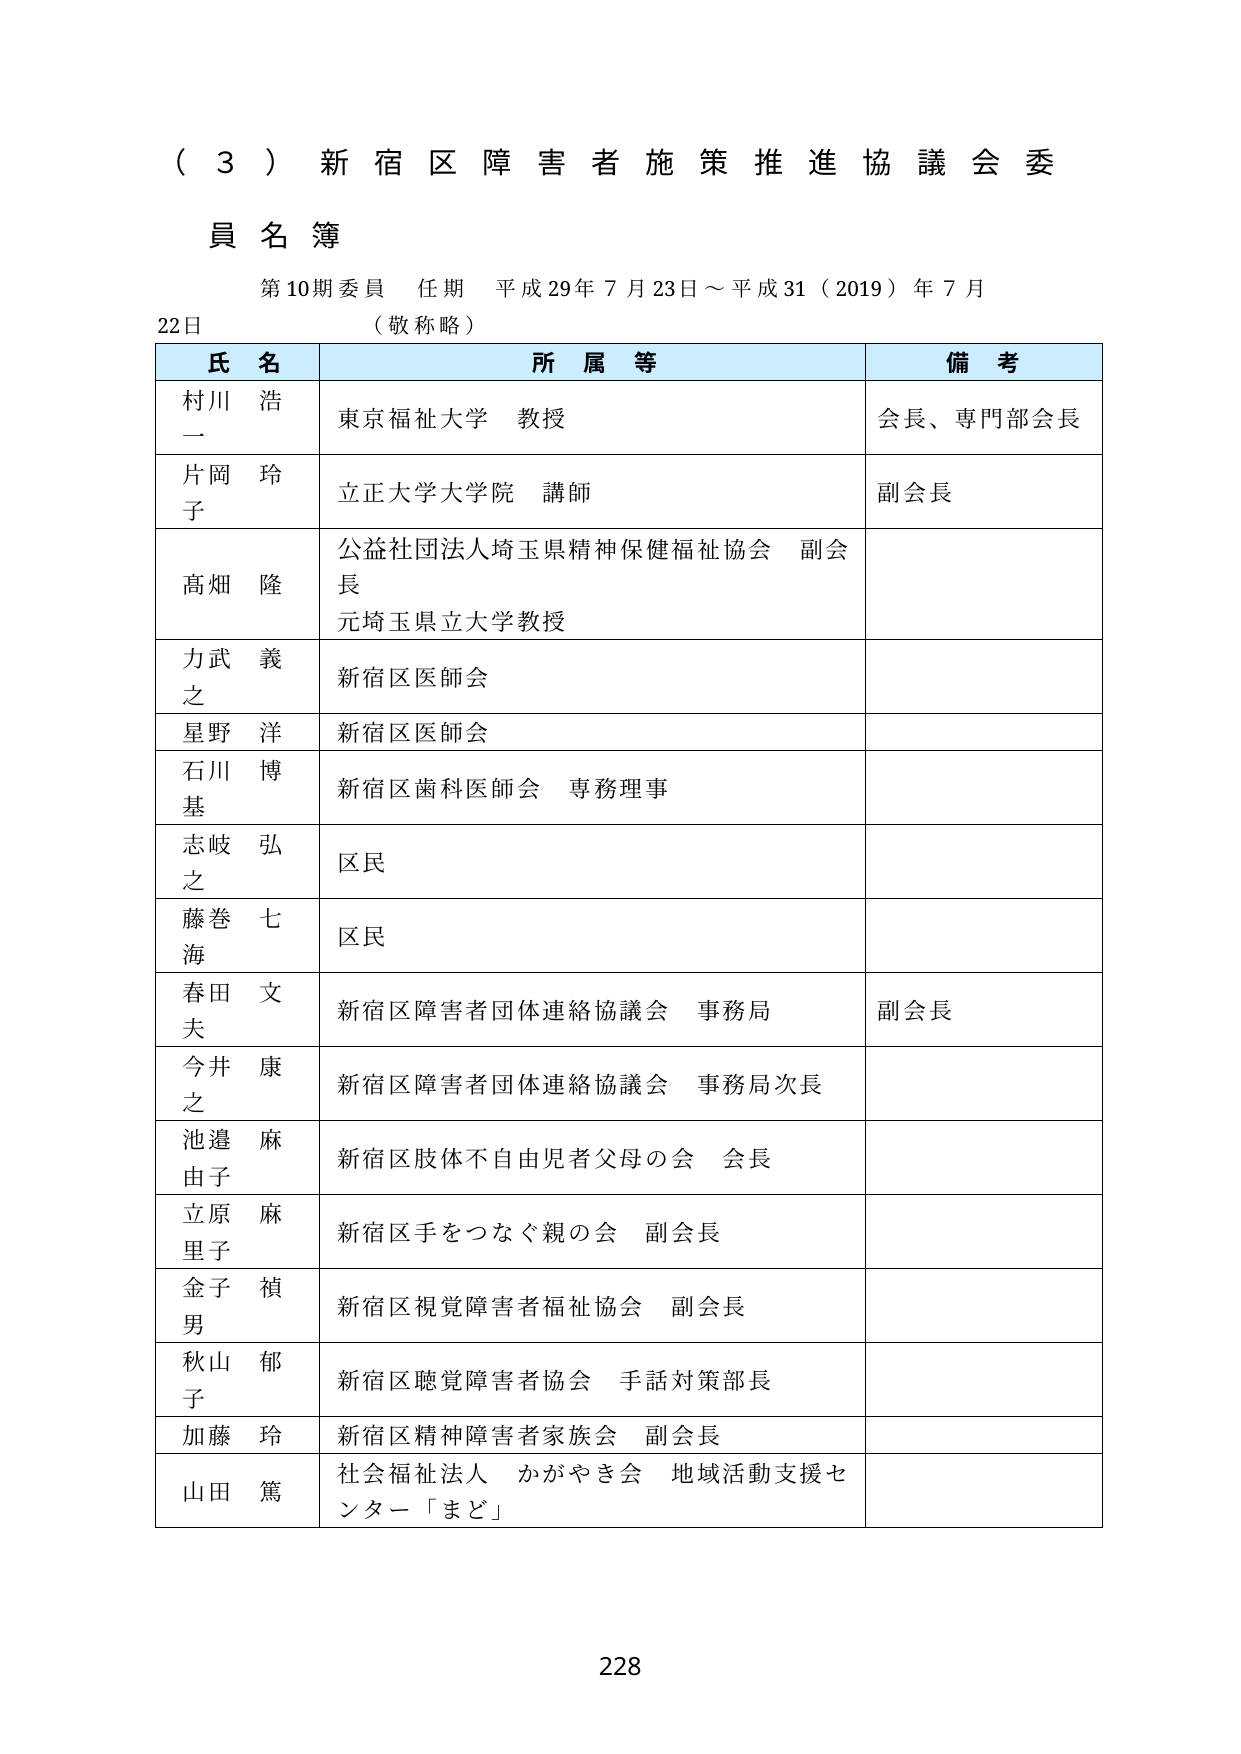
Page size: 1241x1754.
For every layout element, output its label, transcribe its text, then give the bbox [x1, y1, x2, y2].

table_cell 星野 洋 [156, 714, 319, 750]
table_cell 秋山 郁子 [156, 1343, 319, 1416]
table_cell 立正大学大学院 講師 [320, 455, 865, 528]
table_cell 加藤 玲 [156, 1417, 319, 1453]
table_cell 新宿区精神障害者家族会 副会長 [320, 1417, 865, 1453]
table_cell [866, 751, 1102, 824]
table_cell 春田 文夫 [156, 973, 319, 1046]
table_cell [866, 1343, 1102, 1416]
table_cell 石川 博基 [156, 751, 319, 824]
table_cell [866, 1121, 1102, 1194]
table_cell 新宿区障害者団体連絡協議会 事務局次長 [320, 1047, 865, 1120]
table_cell [866, 1417, 1102, 1453]
table_cell 会長、専門部会長 [866, 381, 1102, 454]
table_cell 髙畑 隆 [156, 529, 319, 638]
table_cell 副会長 [866, 455, 1102, 528]
table_cell 藤巻 七海 [156, 899, 319, 972]
table_header 所 属 等 [320, 344, 865, 380]
table_cell 新宿区聴覚障害者協会 手話対策部長 [320, 1343, 865, 1416]
table_header 備 考 [866, 344, 1102, 380]
table_cell 立原 麻里子 [156, 1195, 319, 1268]
table_cell 新宿区肢体不自由児者父母の会 会長 [320, 1121, 865, 1194]
table_cell 区民 [320, 825, 865, 898]
table_cell 社会福祉法人 かがやき会 地域活動支援センター「まど」 [320, 1454, 865, 1527]
table_cell 志岐 弘之 [156, 825, 319, 898]
table_cell 新宿区手をつなぐ親の会 副会長 [320, 1195, 865, 1268]
table_cell 金子 禎男 [156, 1269, 319, 1342]
table_cell 区民 [320, 899, 865, 972]
text 第10期委員 任期 平成29年７月23日～平成31（2019）年７月22日 （敬称略） [157, 270, 992, 343]
table_cell 新宿区医師会 [320, 640, 865, 712]
table_cell 新宿区障害者団体連絡協議会 事務局 [320, 973, 865, 1046]
table_cell 新宿区医師会 [320, 714, 865, 750]
table_cell [866, 1454, 1102, 1527]
table_cell 池邉 麻由子 [156, 1121, 319, 1194]
table_cell 片岡 玲子 [156, 455, 319, 528]
table_cell 力武 義之 [156, 640, 319, 712]
table_cell 村川 浩一 [156, 381, 319, 454]
table_cell 副会長 [866, 973, 1102, 1046]
table_cell [866, 1047, 1102, 1120]
table_cell 公益社団法人埼玉県精神保健福祉協会 副会長 元埼玉県立大学教授 [320, 529, 865, 638]
table_cell 新宿区視覚障害者福祉協会 副会長 [320, 1269, 865, 1342]
table_cell 山田 篤 [156, 1454, 319, 1527]
table_cell [866, 1195, 1102, 1268]
table_cell [866, 529, 1102, 638]
table_cell [866, 1269, 1102, 1342]
table_cell [866, 899, 1102, 972]
table_cell 新宿区歯科医師会 専務理事 [320, 751, 865, 824]
table_cell [866, 640, 1102, 712]
table_cell 今井 康之 [156, 1047, 319, 1120]
table_cell [866, 714, 1102, 750]
table_header 氏 名 [156, 344, 319, 380]
table_cell [866, 825, 1102, 898]
table_cell 東京福祉大学 教授 [320, 381, 865, 454]
text （３）新宿区障害者施策推進協議会委員名簿 [157, 124, 1078, 270]
